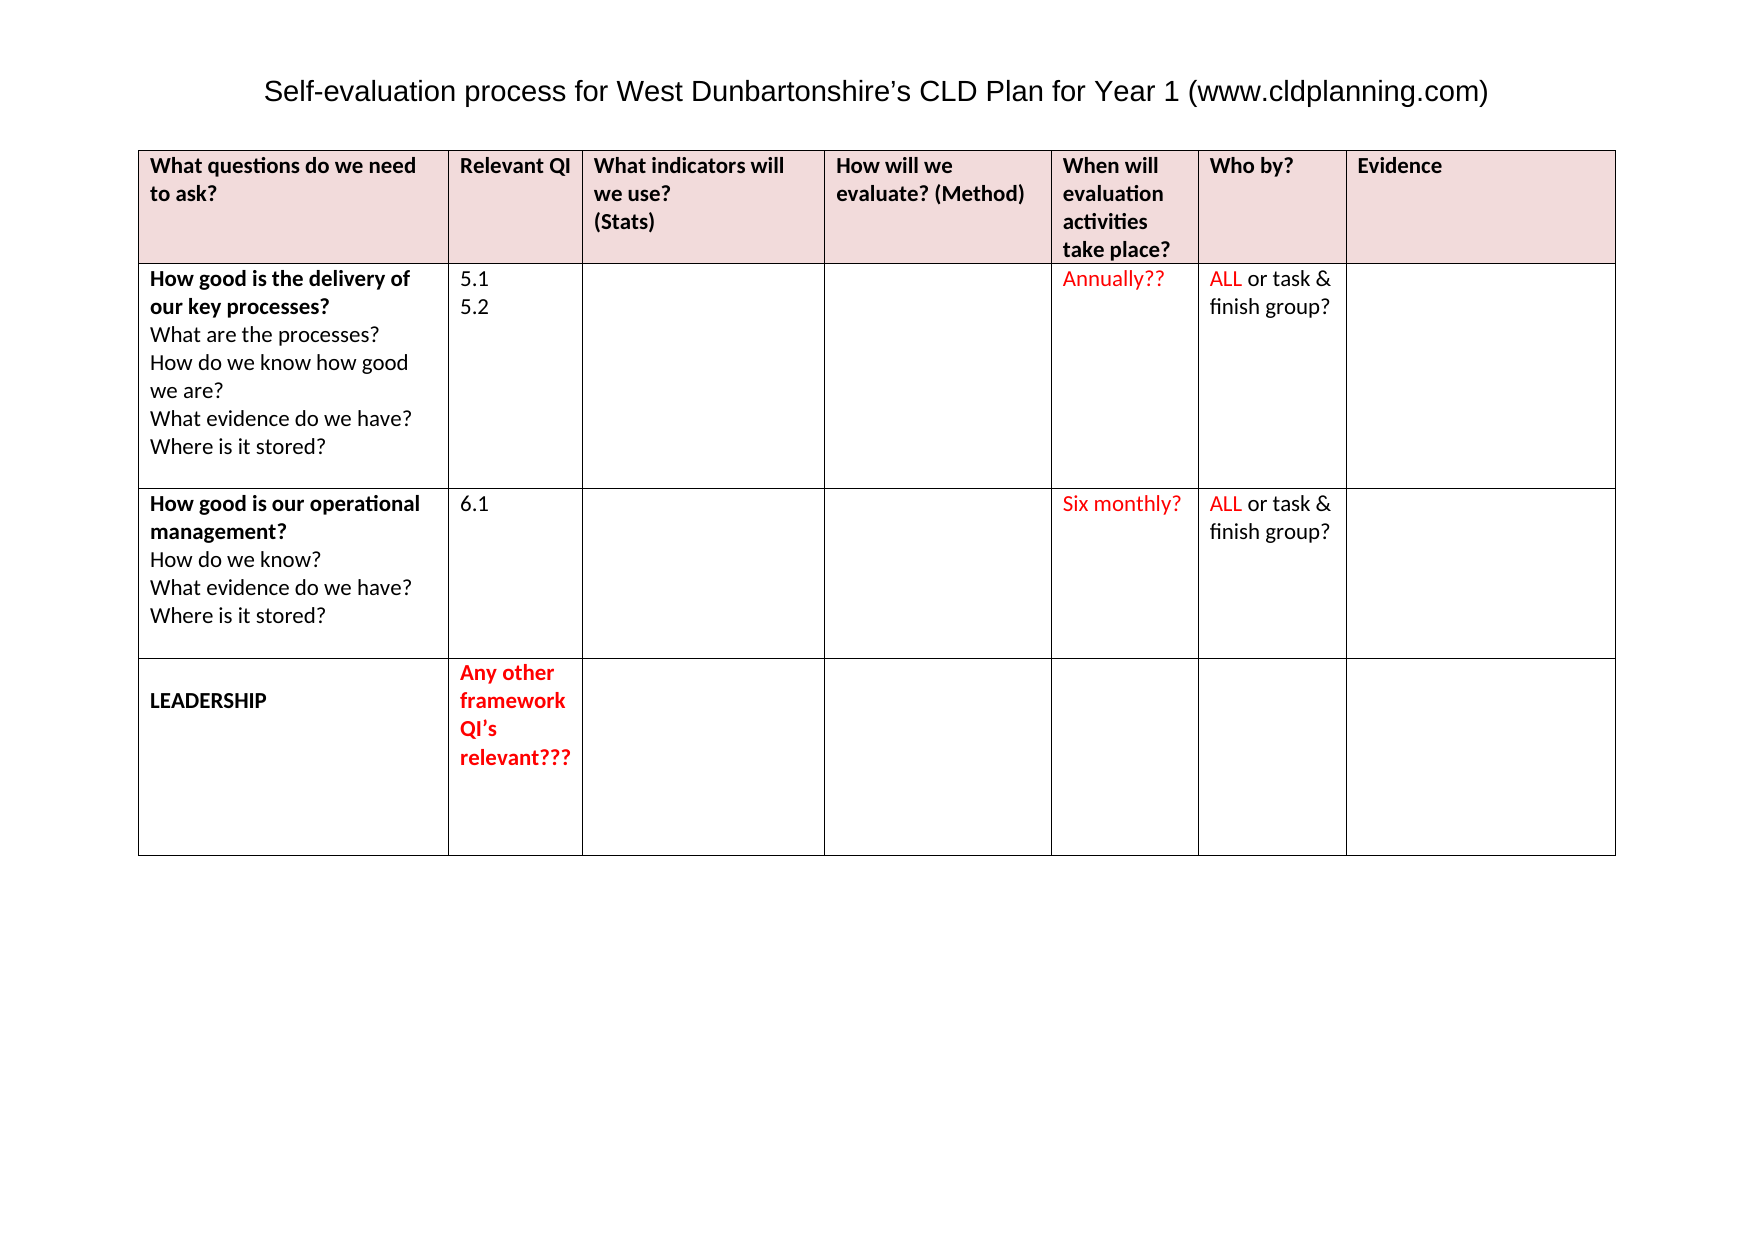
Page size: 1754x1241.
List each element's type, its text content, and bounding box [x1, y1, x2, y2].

table_cell 6.1 [449, 489, 582, 657]
table_cell Annually?? [1052, 264, 1198, 488]
table_cell 5.1 5.2 [449, 264, 582, 488]
table_cell [825, 264, 1051, 488]
table_header What questions do we need to ask? [139, 151, 448, 263]
table_header How will we evaluate? (Method) [825, 151, 1051, 263]
table_header Who by? [1199, 151, 1346, 263]
table_cell [1052, 659, 1198, 855]
table_cell [1347, 264, 1615, 488]
table_cell How good is our operational management? How do we know? What evidence do we have? Where is it stored? [139, 489, 448, 657]
table_cell Six monthly? [1052, 489, 1198, 657]
table_cell [1199, 659, 1346, 855]
table_header What indicators will we use? (Stats) [583, 151, 824, 263]
table_header When will evaluation activities take place? [1052, 151, 1198, 263]
table_cell [825, 489, 1051, 657]
table_cell [583, 489, 824, 657]
table_header Evidence [1347, 151, 1615, 263]
table_cell [825, 659, 1051, 855]
table_cell [1347, 489, 1615, 657]
table_cell ALL or task & finish group? [1199, 489, 1346, 657]
table_cell How good is the delivery of our key processes? What are the processes? How do we know how good we are? What evidence do we have? Where is it stored? [139, 264, 448, 488]
table_cell [583, 264, 824, 488]
table_cell LEADERSHIP [139, 659, 448, 855]
table_cell [583, 659, 824, 855]
table_cell ALL or task & finish group? [1199, 264, 1346, 488]
table_header Relevant QI [449, 151, 582, 263]
table_cell [1347, 659, 1615, 855]
table_cell Any other framework QI’s relevant??? [449, 659, 582, 855]
